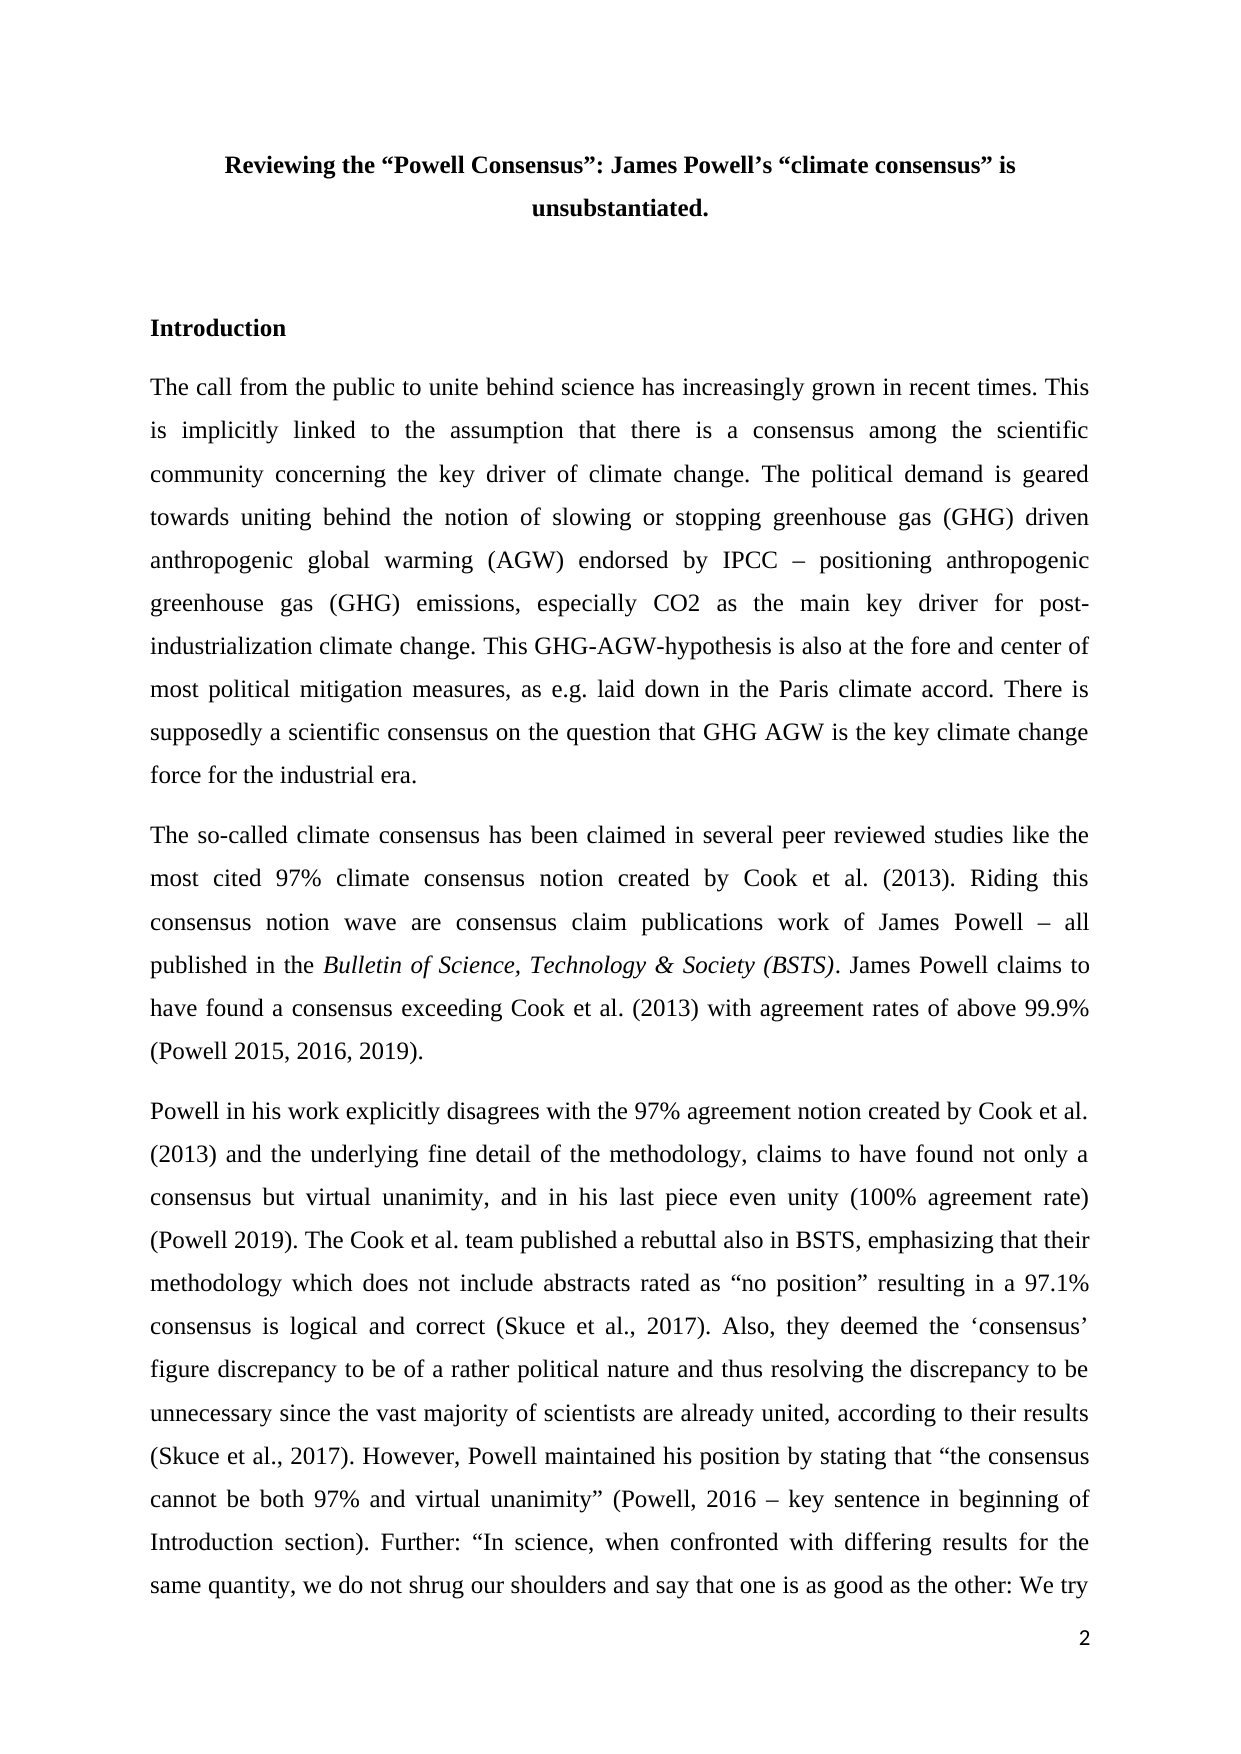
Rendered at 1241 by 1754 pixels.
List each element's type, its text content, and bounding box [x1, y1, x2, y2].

text The call from the public to unite behind science has increasingly grown in recent times. This is implicitly linked to the assumption that there is a consensus among the scientific community concerning the key driver of climate change. The political demand is geared towards uniting behind the notion of slowing or stopping greenhouse gas (GHG) driven anthropogenic global warming (AGW) endorsed by IPCC – positioning anthropogenic greenhouse gas (GHG) emissions, especially CO2 as the main key driver for post-industrialization climate change. This GHG-AGW-hypothesis is also at the fore and center of most political mitigation measures, as e.g. laid down in the Paris climate accord. There is supposedly a scientific consensus on the question that GHG AGW is the key climate change force for the industrial era. [150, 372, 1090, 789]
text Introduction [150, 313, 1090, 341]
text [150, 1096, 1090, 1599]
text The so-called climate consensus has been claimed in several peer reviewed studies like the most cited 97% climate consensus notion created by Cook et al. (2013). Riding this consensus notion wave are consensus claim publications work of James Powell – all published in the Bulletin of Science, Technology & Society (BSTS). James Powell claims to have found a consensus exceeding Cook et al. (2013) with agreement rates of above 99.9% (Powell 2015, 2016, 2019). [150, 820, 1090, 1065]
text Reviewing the “Powell Consensus”: James Powell’s “climate consensus” is unsubstantiated. [150, 150, 1090, 222]
